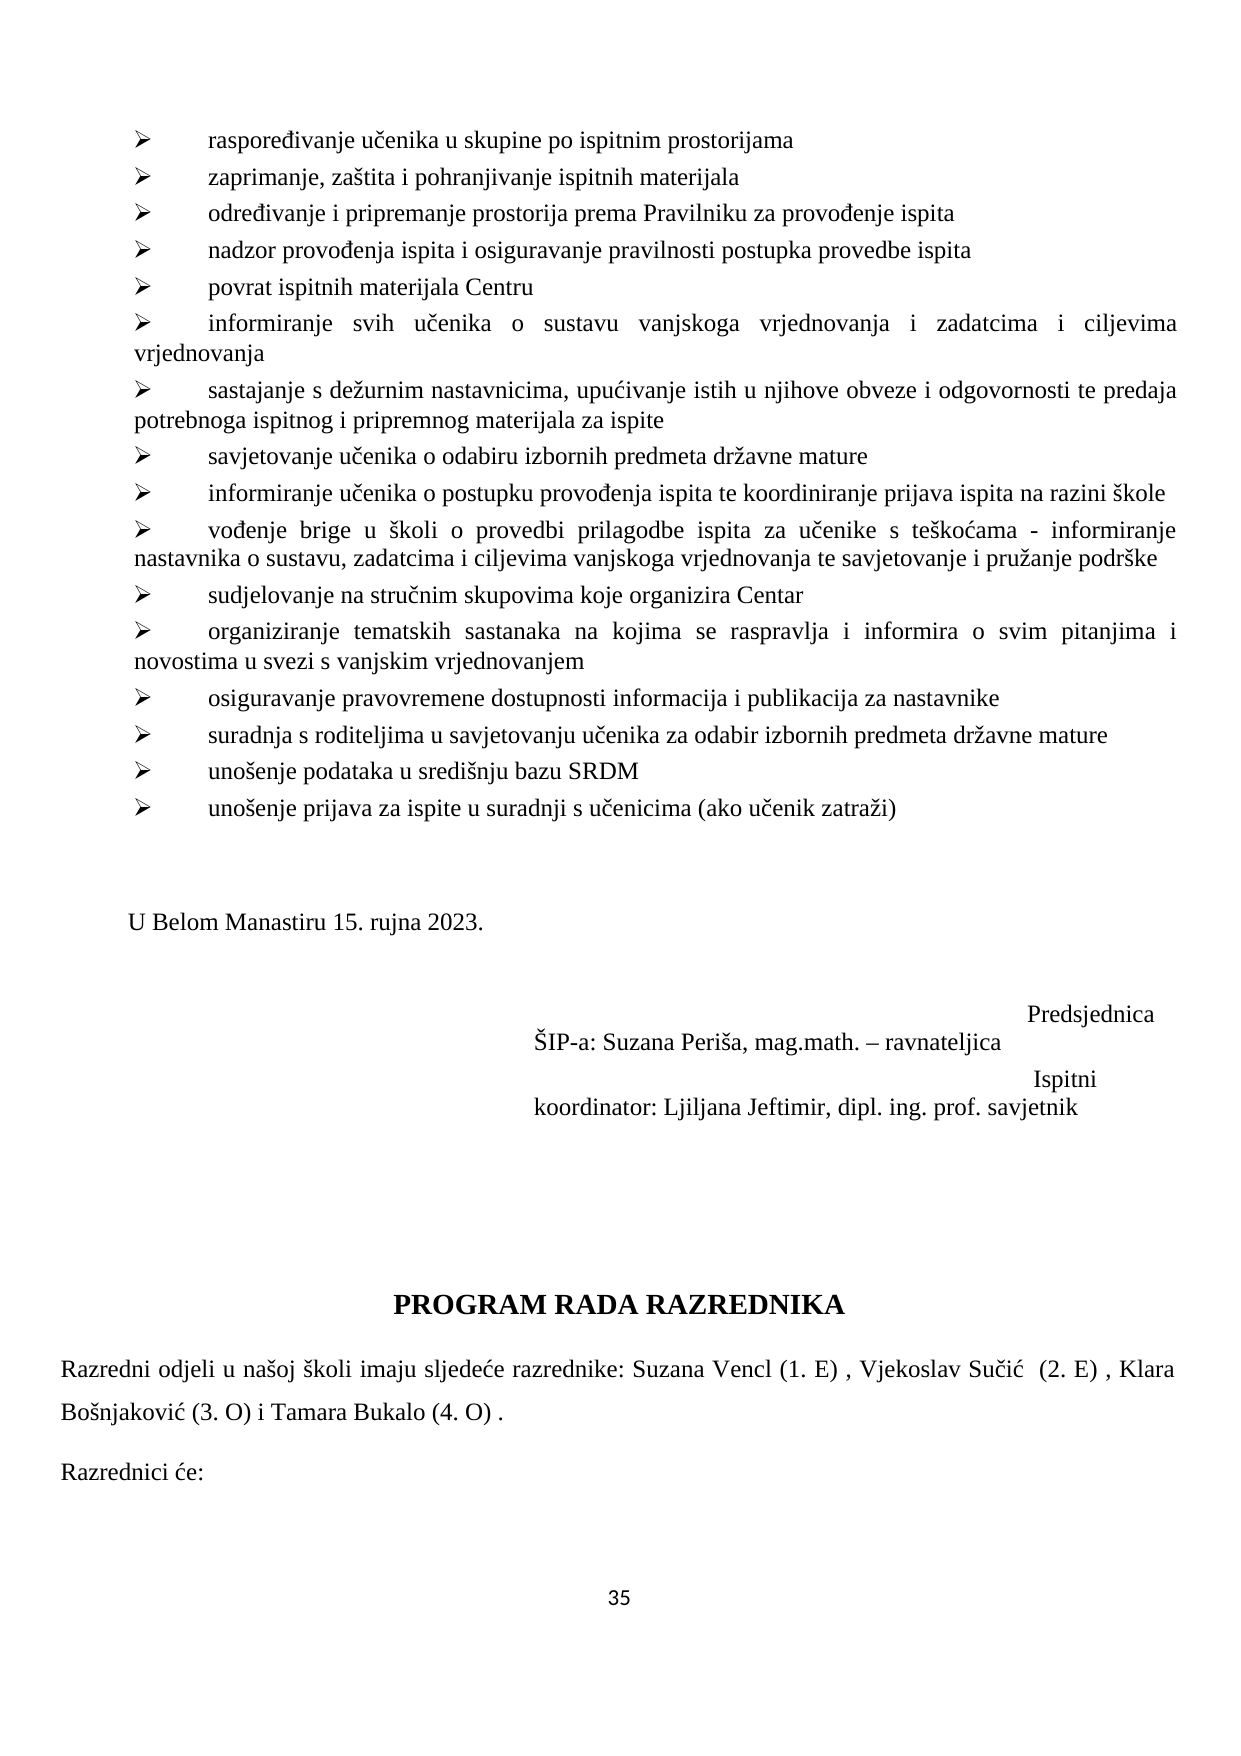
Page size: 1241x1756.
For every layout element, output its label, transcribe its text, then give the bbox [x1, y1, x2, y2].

text PROGRAM RADA RAZREDNIKA [60, 1287, 1178, 1321]
text Predsjednica ŠIP-a: Suzana Periša, mag.math. – ravnateljica [534, 999, 1179, 1056]
list unošenje podataka u središnju bazu SRDM [133, 756, 1178, 785]
list raspoređivanje učenika u skupine po ispitnim prostorijama [133, 125, 1178, 154]
list zaprimanje, zaštita i pohranjivanje ispitnih materijala [133, 162, 1178, 190]
list informiranje učenika o postupku provođenja ispita te koordiniranje prijava ispita na razini škole [133, 478, 1178, 507]
list osiguravanje pravovremene dostupnosti informacija i publikacija za nastavnike [133, 683, 1178, 712]
list unošenje prijava za ispite u suradnji s učenicima (ako učenik zatraži) [133, 793, 1178, 822]
list određivanje i pripremanje prostorija prema Pravilniku za provođenje ispita [133, 198, 1178, 227]
text Ispitni koordinator: Ljiljana Jeftimir, dipl. ing. prof. savjetnik [534, 1064, 1179, 1121]
list organiziranje tematskih sastanaka na kojima se raspravlja i informira o svim pitanjima i novostima u svezi s vanjskim vrjednovanjem [133, 616, 1178, 675]
list sudjelovanje na stručnim skupovima koje organizira Centar [133, 580, 1178, 608]
list sastajanje s dežurnim nastavnicima, upućivanje istih u njihove obveze i odgovornosti te predaja potrebnoga ispitnog i pripremnog materijala za ispite [133, 375, 1178, 433]
list povrat ispitnih materijala Centru [133, 272, 1178, 300]
list savjetovanje učenika o odabiru izbornih predmeta državne mature [133, 441, 1178, 470]
list nadzor provođenja ispita i osiguravanje pravilnosti postupka provedbe ispita [133, 235, 1178, 264]
list informiranje svih učenika o sustavu vanjskoga vrjednovanja i zadatcima i ciljevima vrjednovanja [133, 308, 1178, 367]
text Razredni odjeli u našoj školi imaju sljedeće razrednike: Suzana Vencl (1. E) , Vjekoslav Sučić (2. E) , Klara Bošnjaković (3. O) i Tamara Bukalo (4. O) . [60, 1354, 1178, 1426]
list vođenje brige u školi o provedbi prilagodbe ispita za učenike s teškoćama - informiranje nastavnika o sustavu, zadatcima i ciljevima vanjskoga vrjednovanja te savjetovanje i pružanje podrške [133, 515, 1178, 572]
text Razrednici će: [60, 1457, 1178, 1486]
list suradnja s roditeljima u savjetovanju učenika za odabir izbornih predmeta državne mature [133, 720, 1178, 748]
text U Belom Manastiru 15. rujna 2023. [60, 907, 1178, 936]
